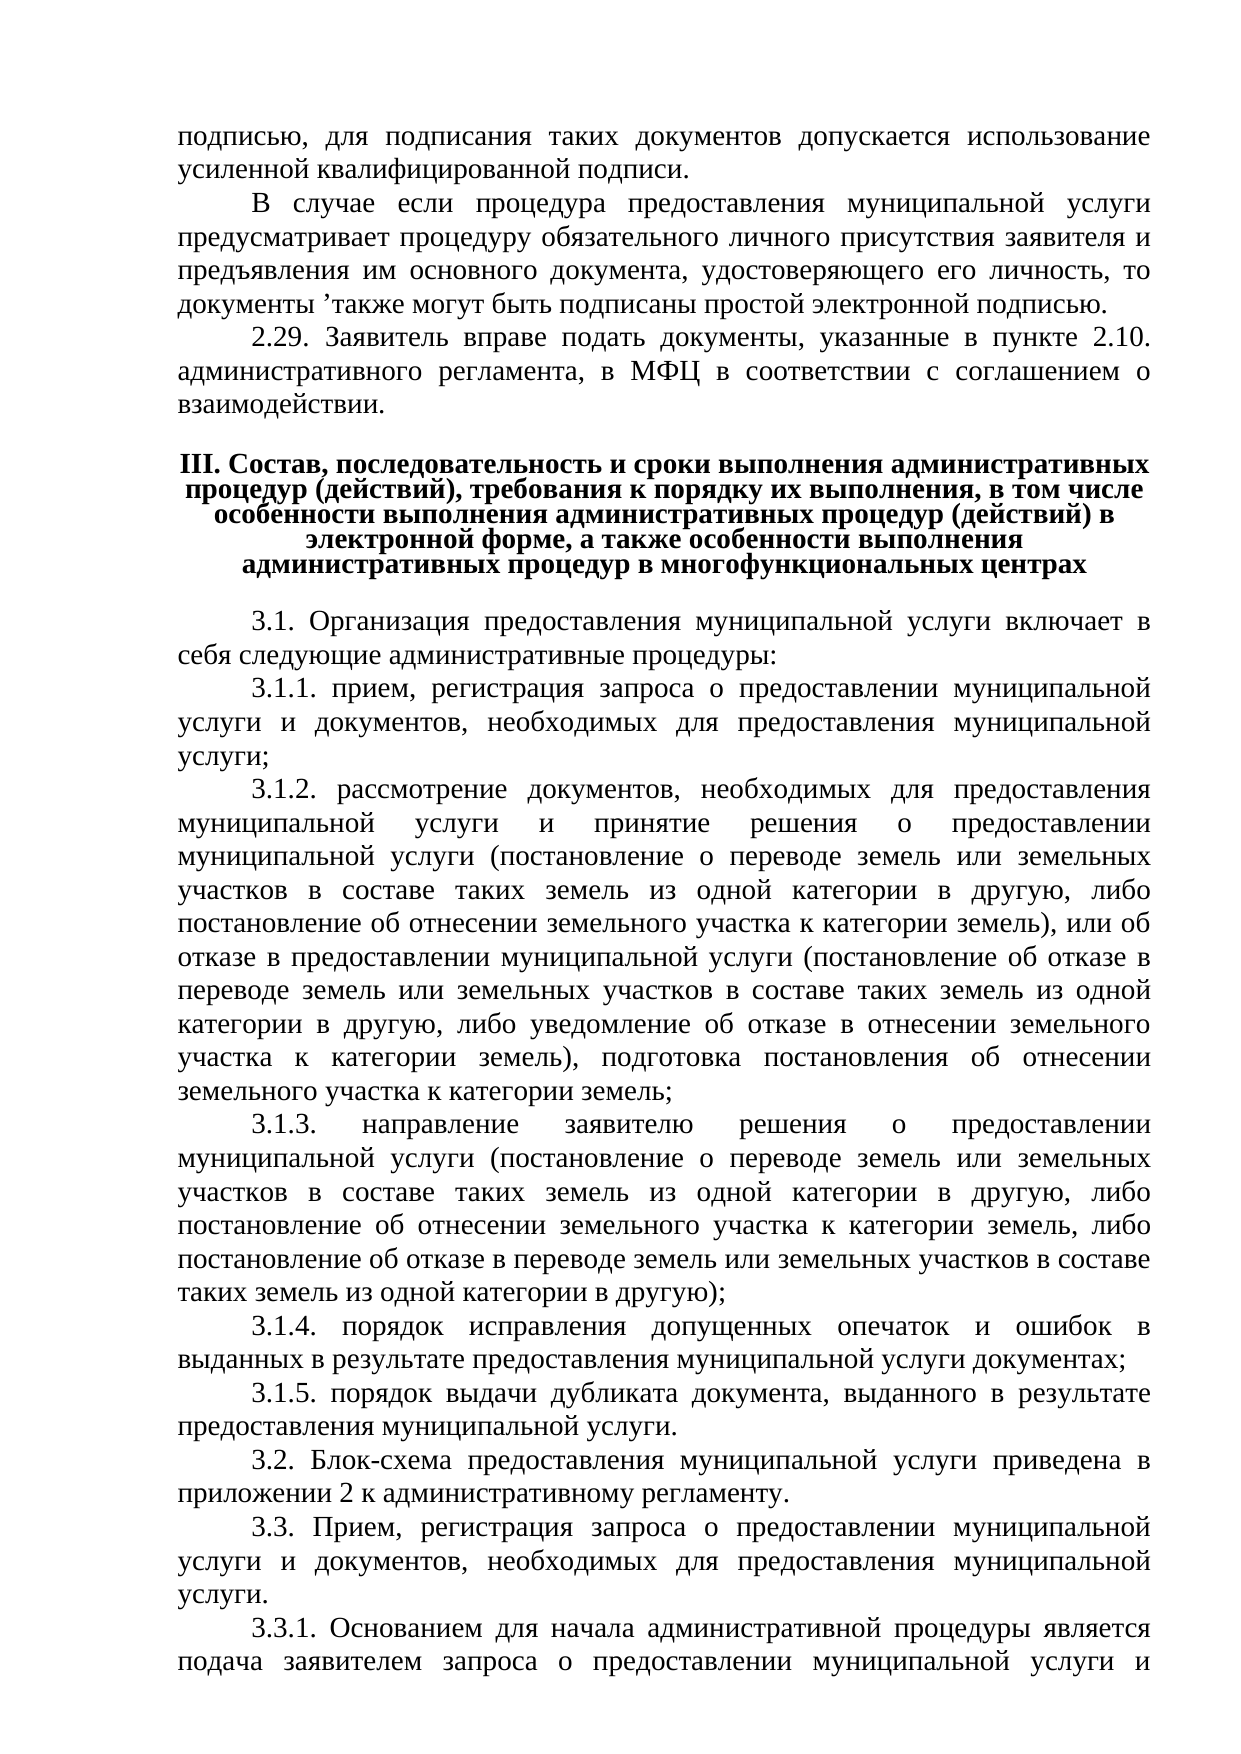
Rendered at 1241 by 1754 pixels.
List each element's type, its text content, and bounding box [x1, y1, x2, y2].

text 3.1.1. прием, регистрация запроса о предоставлении муниципальной услуги и документов, необходимых для предоставления муниципальной услуги; [177, 671, 1152, 771]
text 3.3. Прием, регистрация запроса о предоставлении муниципальной услуги и документов, необходимых для предоставления муниципальной услуги. [177, 1509, 1152, 1610]
text 3.1.5. порядок выдачи дубликата документа, выданного в результате предоставления муниципальной услуги. [177, 1375, 1152, 1442]
text 3.1.3. направление заявителю решения о предоставлении муниципальной услуги (постановление о переводе земель или земельных участков в составе таких земель из одной категории в другую, либо постановление об отнесении земельного участка к категории земель, либо постановление об отказе в переводе земель или земельных участков в составе таких земель из одной категории в другую); [177, 1107, 1152, 1308]
text III. Состав, последовательность и сроки выполнения административных процедур (действий), требования к порядку их выполнения, в том числе особенности выполнения административных процедур (действий) в электронной форме, а также особенности выполнения административных процедур в многофункциональных центрах [177, 453, 1152, 578]
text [177, 118, 1152, 185]
text 3.1. Организация предоставления муниципальной услуги включает в себя следующие административные процедуры: [177, 603, 1152, 671]
text В случае если процедура предоставления муниципальной услуги предусматривает процедуру обязательного личного присутствия заявителя и предъявления им основного документа, удостоверяющего его личность, то документы ’также могут быть подписаны простой электронной подписью. [177, 185, 1152, 319]
text 2.29. Заявитель вправе подать документы, указанные в пункте 2.10. административного регламента, в МФЦ в соответствии с соглашением о взаимодействии. [177, 319, 1152, 420]
text 3.1.4. порядок исправления допущенных опечаток и ошибок в выданных в результате предоставления муниципальной услуги документах; [177, 1308, 1152, 1375]
text 3.2. Блок-схема предоставления муниципальной услуги приведена в приложении 2 к административному регламенту. [177, 1442, 1152, 1509]
text 3.1.2. рассмотрение документов, необходимых для предоставления муниципальной услуги и принятие решения о предоставлении муниципальной услуги (постановление о переводе земель или земельных участков в составе таких земель из одной категории в другую, либо постановление об отнесении земельного участка к категории земель), или об отказе в предоставлении муниципальной услуги (постановление об отказе в переводе земель или земельных участков в составе таких земель из одной категории в другую, либо уведомление об отказе в отнесении земельного участка к категории земель), подготовка постановления об отнесении земельного участка к категории земель; [177, 771, 1152, 1107]
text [177, 1610, 1152, 1677]
